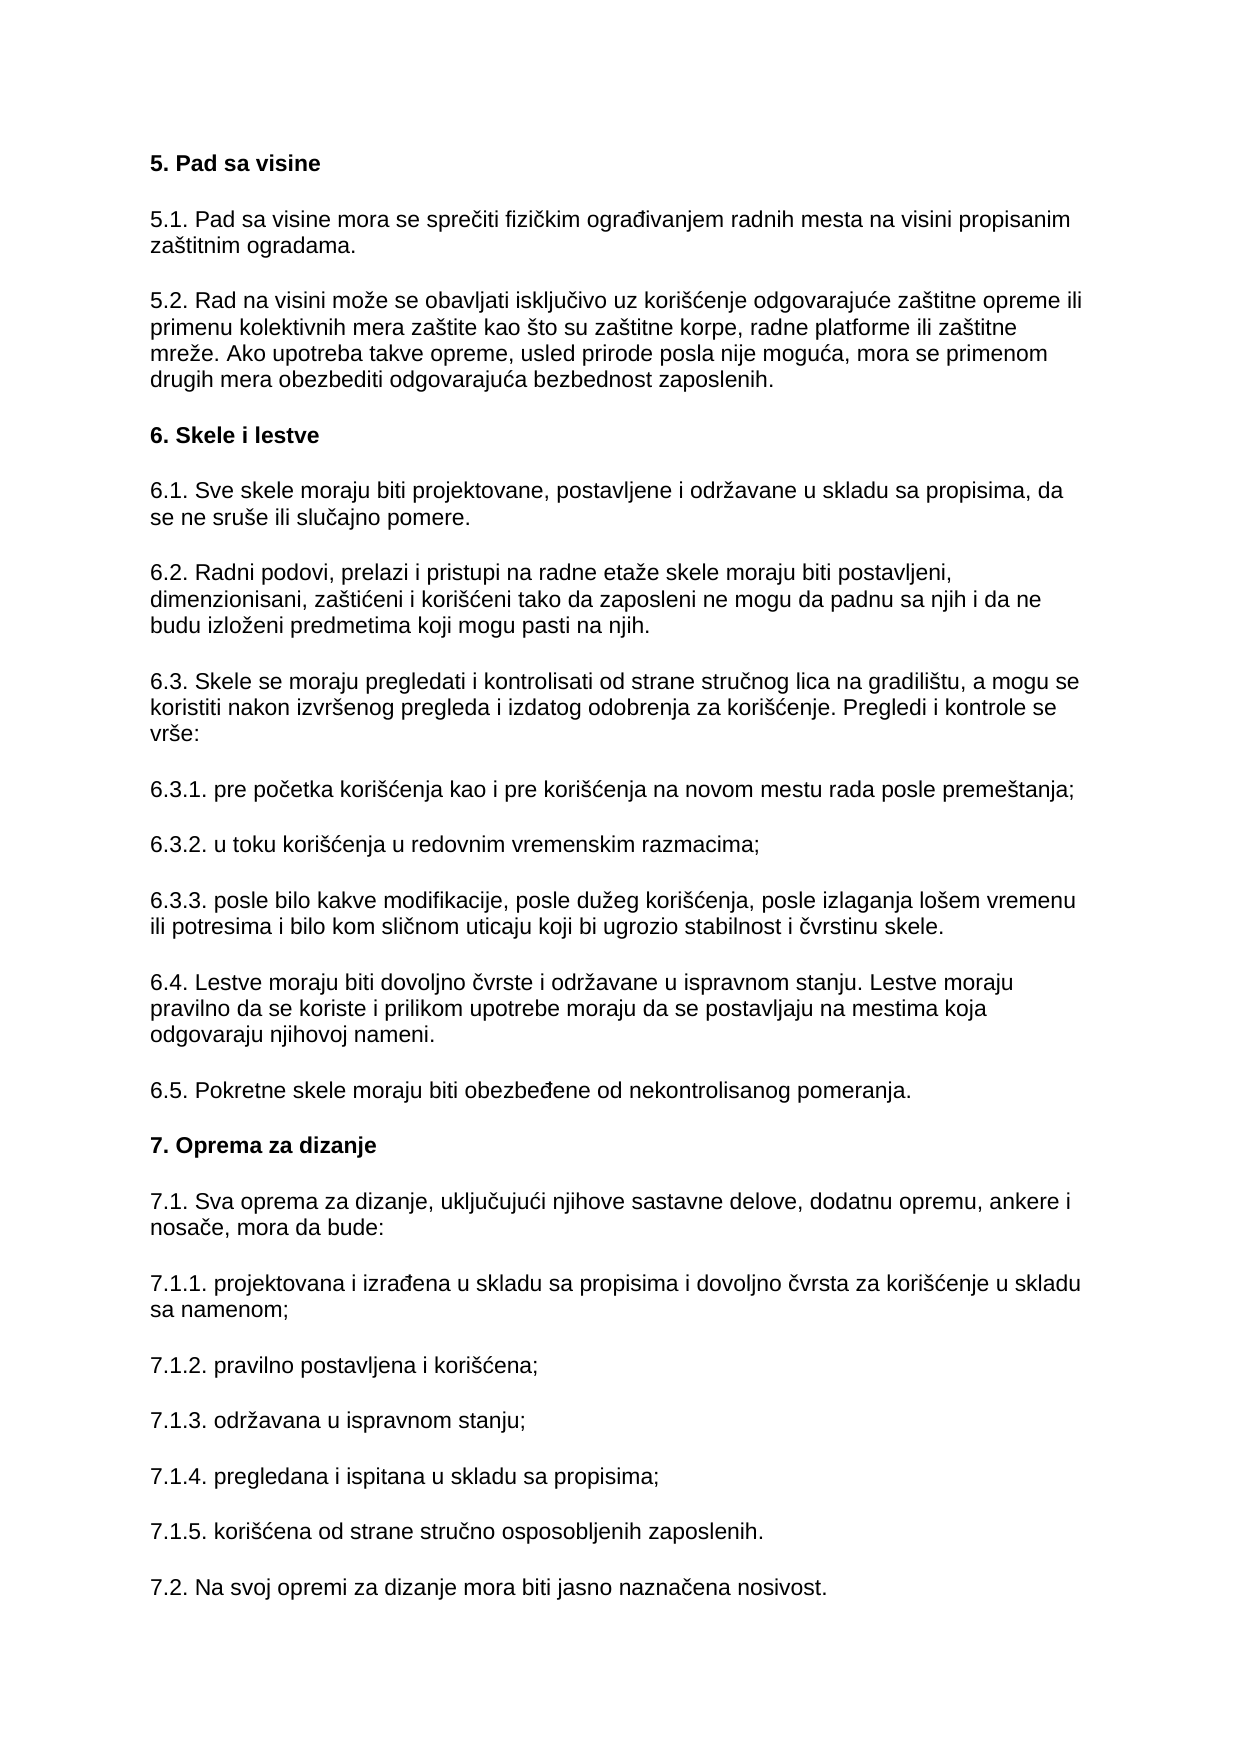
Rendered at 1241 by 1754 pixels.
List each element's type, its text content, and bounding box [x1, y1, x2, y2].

text 6.1. Sve skele moraju biti projektovane, postavljene i održavane u skladu sa propisima, da se ne sruše ili slučajno pomere. [150, 477, 1090, 530]
text 7.1.2. pravilno postavljena i korišćena; [150, 1352, 1090, 1378]
text 7.2. Na svoj opremi za dizanje mora biti jasno naznačena nosivost. [150, 1574, 1090, 1600]
text 6.3. Skele se moraju pregledati i kontrolisati od strane stručnog lica na gradilištu, a mogu se koristiti nakon izvršenog pregleda i izdatog odobrenja za korišćenje. Pregledi i kontrole se vrše: [150, 668, 1090, 747]
text 6.2. Radni podovi, prelazi i pristupi na radne etaže skele moraju biti postavljeni, dimenzionisani, zaštićeni i korišćeni tako da zaposleni ne mogu da padnu sa njih i da ne budu izloženi predmetima koji mogu pasti na njih. [150, 559, 1090, 638]
text 5.2. Rad na visini može se obavljati isključivo uz korišćenje odgovarajuće zaštitne opreme ili primenu kolektivnih mera zaštite kao što su zaštitne korpe, radne platforme ili zaštitne mreže. Ako upotreba takve opreme, usled prirode posla nije moguća, mora se primenom drugih mera obezbediti odgovarajuća bezbednost zaposlenih. [150, 287, 1090, 393]
text 5. Pad sa visine [150, 150, 1090, 176]
text 7.1.5. korišćena od strane stručno osposobljenih zaposlenih. [150, 1518, 1090, 1545]
text 6.5. Pokretne skele moraju biti obezbeđene od nekontrolisanog pomeranja. [150, 1077, 1090, 1103]
text 5.1. Pad sa visine mora se sprečiti fizičkim ograđivanjem radnih mesta na visini propisanim zaštitnim ogradama. [150, 206, 1090, 258]
text 6.3.1. pre početka korišćenja kao i pre korišćenja na novom mestu rada posle premeštanja; [150, 776, 1090, 802]
text 6.3.2. u toku korišćenja u redovnim vremenskim razmacima; [150, 831, 1090, 858]
text 7.1.4. pregledana i ispitana u skladu sa propisima; [150, 1463, 1090, 1489]
text 7.1. Sva oprema za dizanje, uključujući njihove sastavne delove, dodatnu opremu, ankere i nosače, mora da bude: [150, 1188, 1090, 1241]
text 6. Skele i lestve [150, 422, 1090, 448]
text 6.4. Lestve moraju biti dovoljno čvrste i održavane u ispravnom stanju. Lestve moraju pravilno da se koriste i prilikom upotrebe moraju da se postavljaju na mestima koja odgovaraju njihovoj nameni. [150, 969, 1090, 1048]
text 7.1.3. održavana u ispravnom stanju; [150, 1407, 1090, 1434]
text 7. Oprema za dizanje [150, 1132, 1090, 1159]
text 7.1.1. projektovana i izrađena u skladu sa propisima i dovoljno čvrsta za korišćenje u skladu sa namenom; [150, 1270, 1090, 1323]
text 6.3.3. posle bilo kakve modifikacije, posle dužeg korišćenja, posle izlaganja lošem vremenu ili potresima i bilo kom sličnom uticaju koji bi ugrozio stabilnost i čvrstinu skele. [150, 887, 1090, 939]
